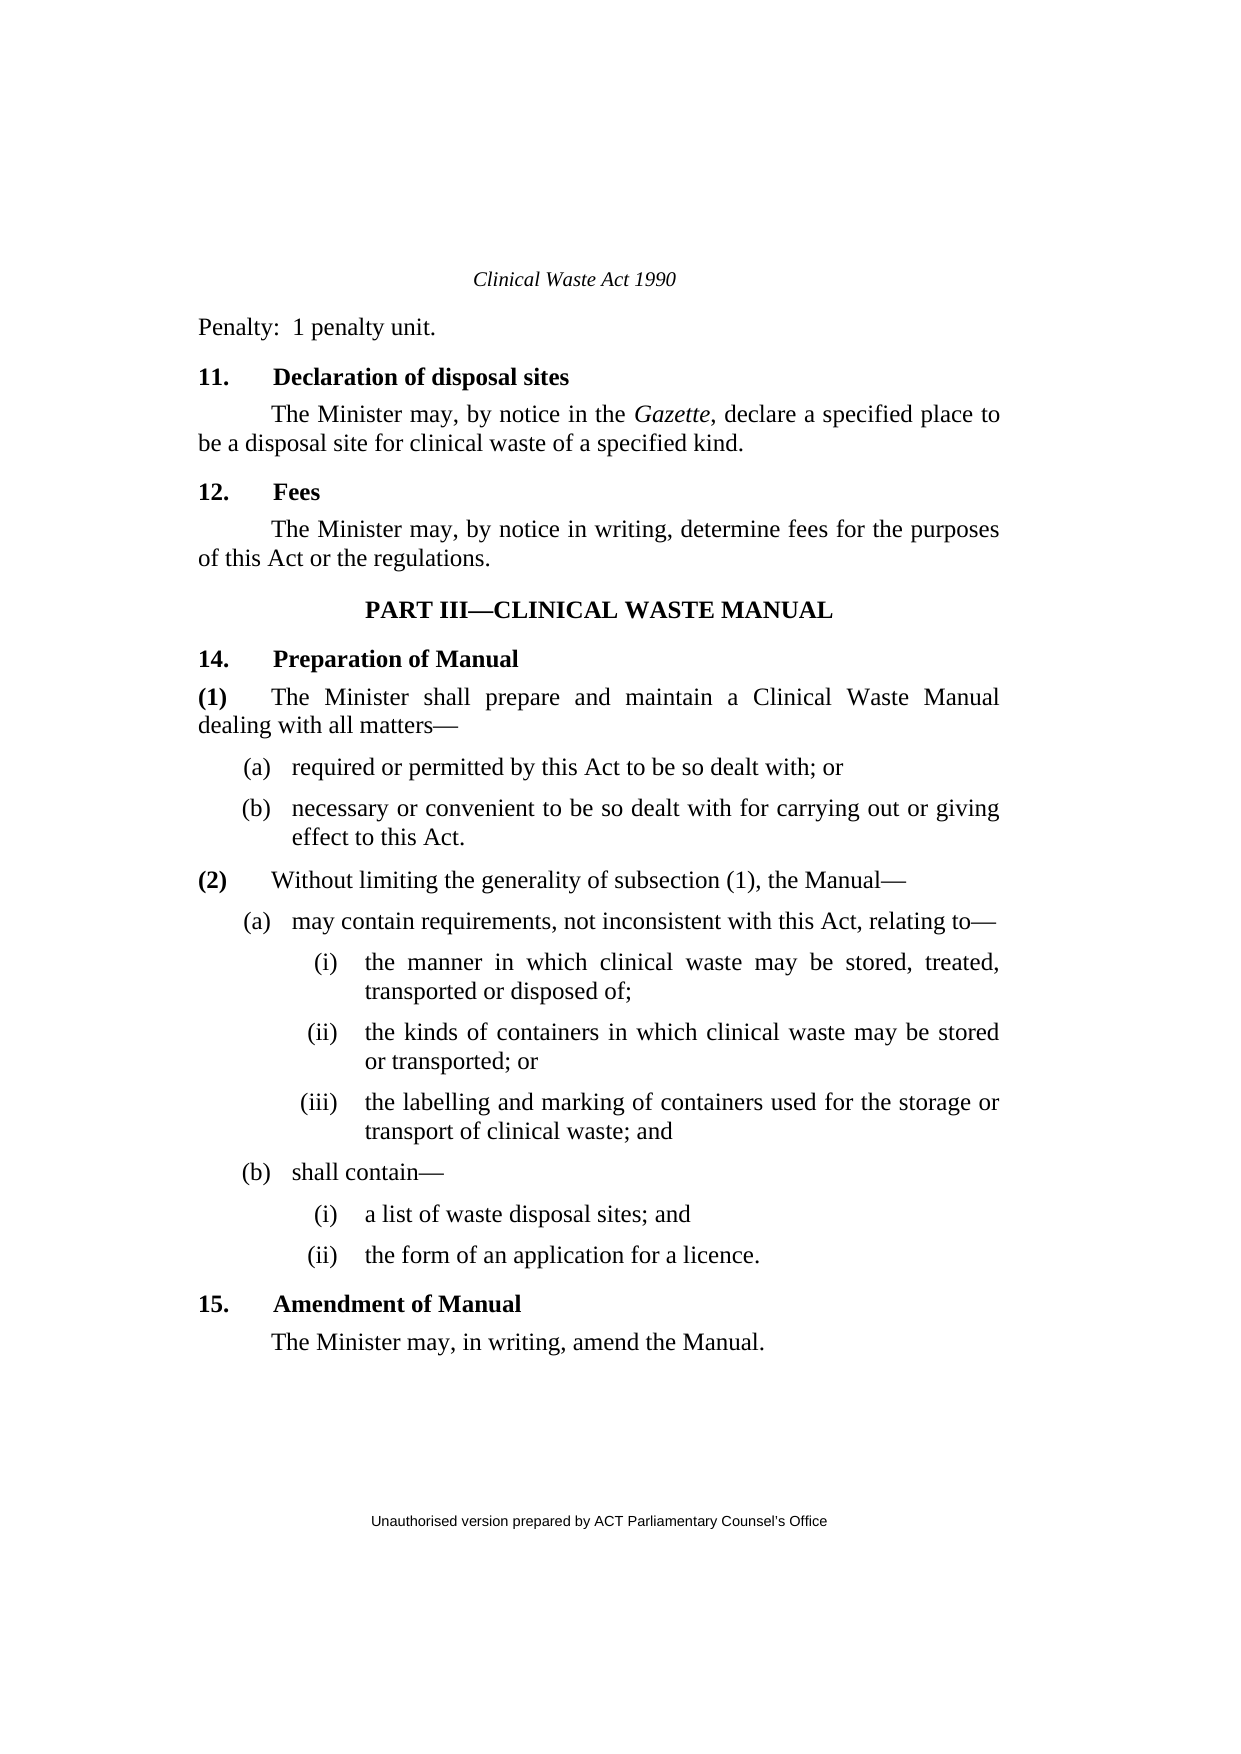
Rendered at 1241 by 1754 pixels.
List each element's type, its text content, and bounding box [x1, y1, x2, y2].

text (2) Without limiting the generality of subsection (1), the Manual— [198, 865, 1001, 894]
text (b) necessary or convenient to be so dealt with for carrying out or giving effect to this Act. [198, 793, 1001, 850]
text The Minister may, in writing, amend the Manual. [198, 1327, 1001, 1355]
subtitle 11. Declaration of disposal sites [198, 362, 1001, 391]
text (i) the manner in which clinical waste may be stored, treated, transported or disposed of; [198, 947, 1001, 1005]
text The Minister may, by notice in writing, determine fees for the purposes of this Act or the regulations. [198, 514, 1001, 572]
text Penalty: 1 penalty unit. [198, 312, 1001, 341]
text (b) shall contain— [198, 1157, 1001, 1186]
subtitle 12. Fees [198, 477, 1001, 506]
text (a) may contain requirements, not inconsistent with this Act, relating to— [198, 906, 1001, 935]
text (1) The Minister shall prepare and maintain a Clinical Waste Manual dealing with all matters— [198, 682, 1001, 739]
text (ii) the kinds of containers in which clinical waste may be stored or transported; or [198, 1017, 1001, 1075]
subtitle 14. Preparation of Manual [198, 644, 1001, 673]
subtitle Part III—Clinical Waste Manual [198, 595, 1001, 624]
text The Minister may, by notice in the Gazette, declare a specified place to be a disposal site for clinical waste of a specified kind. [198, 399, 1001, 457]
text (ii) the form of an application for a licence. [198, 1240, 1001, 1269]
text (iii) the labelling and marking of containers used for the storage or transport of clinical waste; and [198, 1087, 1001, 1145]
subtitle 15. Amendment of Manual [198, 1289, 1001, 1318]
text (i) a list of waste disposal sites; and [198, 1199, 1001, 1227]
text (a) required or permitted by this Act to be so dealt with; or [198, 752, 1001, 780]
